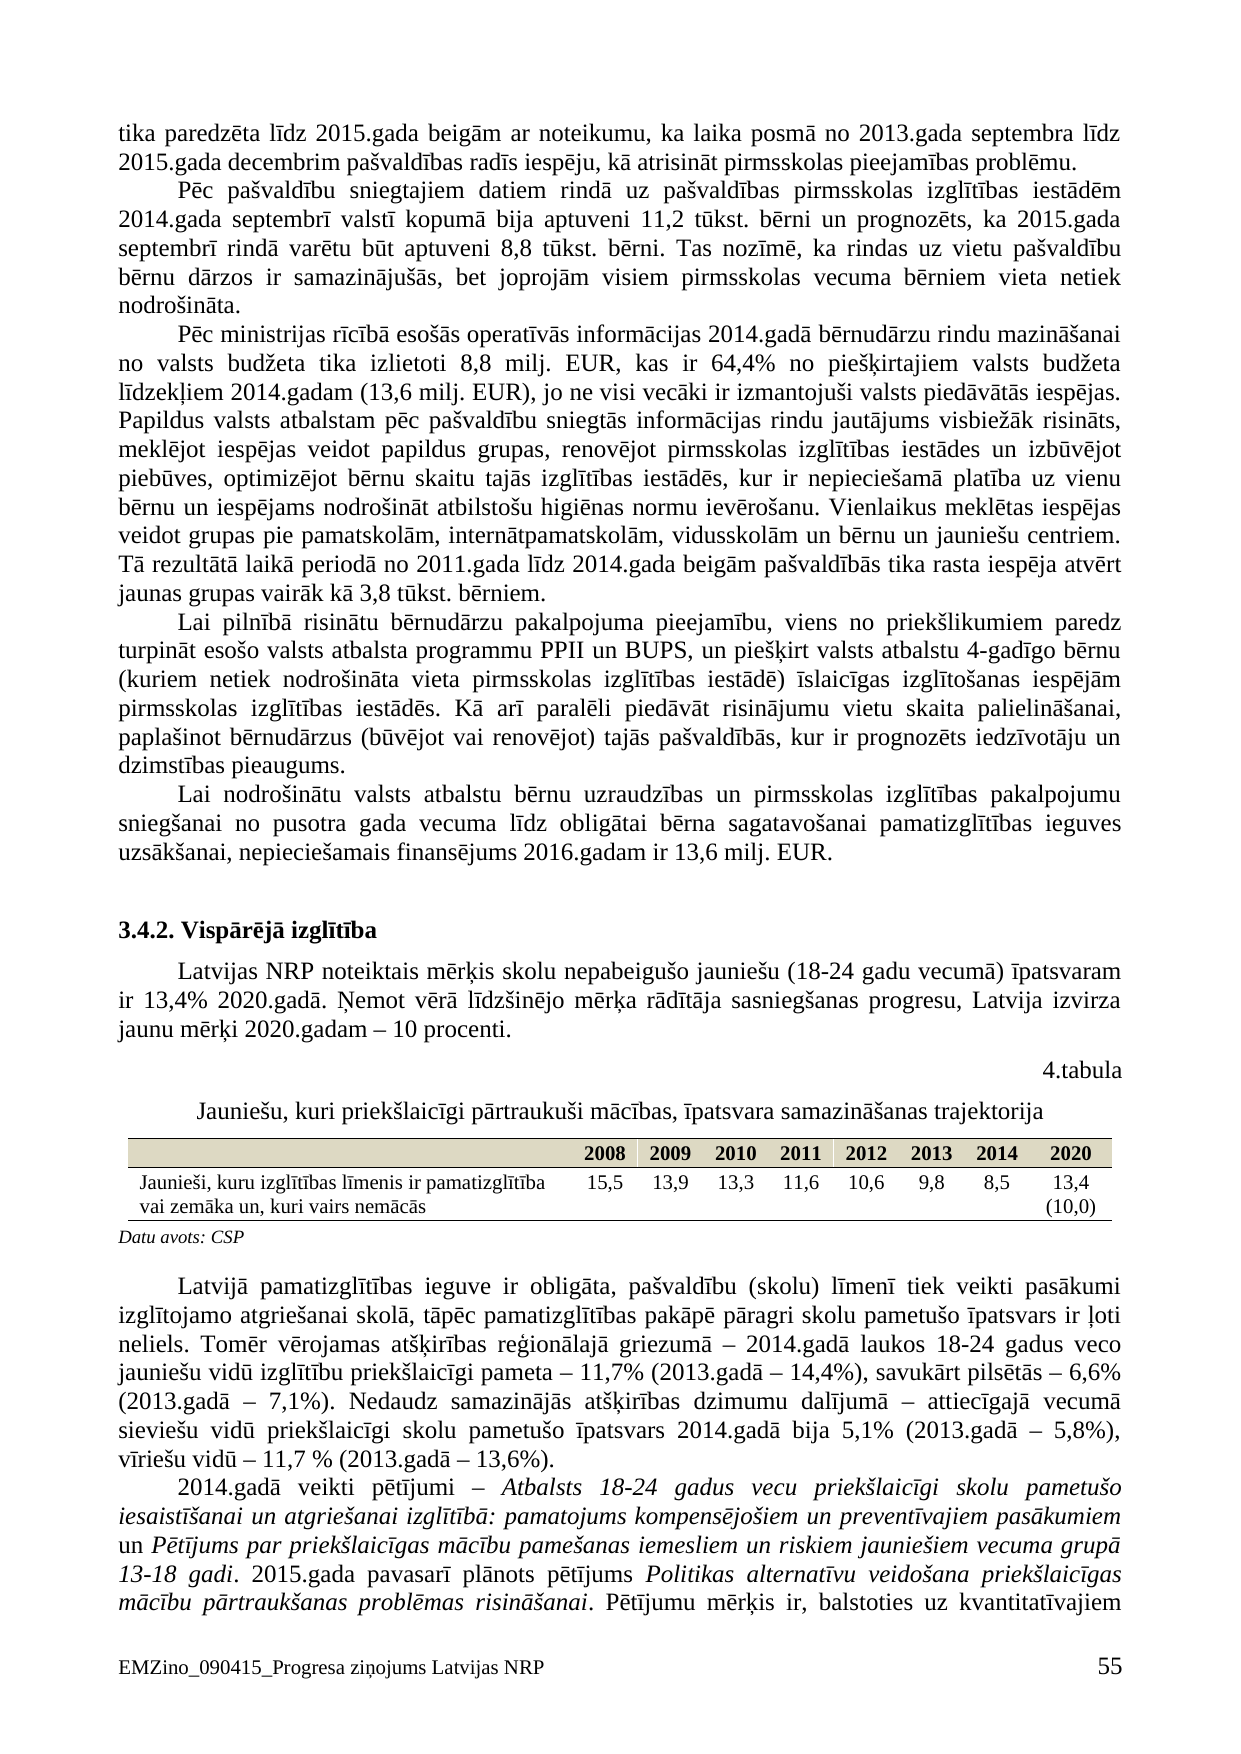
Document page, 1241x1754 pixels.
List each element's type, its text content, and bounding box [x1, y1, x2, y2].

text Datu avots: CSP [118, 1226, 1122, 1247]
text Pēc pašvaldību sniegtajiem datiem rindā uz pašvaldības pirmsskolas izglītības iestādēm 2014.gada septembrī valstī kopumā bija aptuveni 11,2 tūkst. bērni un prognozēts, ka 2015.gada septembrī rindā varētu būt aptuveni 8,8 tūkst. bērni. Tas nozīmē, ka rindas uz vietu pašvaldību bērnu dārzos ir samazinājušās, bet joprojām visiem pirmsskolas vecuma bērniem vieta netiek nodrošināta. [118, 176, 1122, 319]
text Latvijā pamatizglītības ieguve ir obligāta, pašvaldību (skolu) līmenī tiek veikti pasākumi izglītojamo atgriešanai skolā, tāpēc pamatizglītības pakāpē pāragri skolu pametušo īpatsvars ir ļoti neliels. Tomēr vērojamas atšķirības reģionālajā griezumā – 2014.gadā laukos 18-24 gadus veco jauniešu vidū izglītību priekšlaicīgi pameta – 11,7% (2013.gadā – 14,4%), savukārt pilsētās – 6,6% (2013.gadā – 7,1%). Nedaudz samazinājās atšķirības dzimumu dalījumā – attiecīgajā vecumā sieviešu vidū priekšlaicīgi skolu pametušo īpatsvars 2014.gadā bija 5,1% (2013.gadā – 5,8%), vīriešu vidū – 11,7 % (2013.gadā – 13,6%). [118, 1271, 1122, 1472]
table_cell 15,5 [572, 1168, 637, 1220]
table_header 2011 [768, 1139, 833, 1167]
text Pēc ministrijas rīcībā esošās operatīvās informācijas 2014.gadā bērnudārzu rindu mazināšanai no valsts budžeta tika izlietoti 8,8 milj. EUR, kas ir 64,4% no piešķirtajiem valsts budžeta līdzekļiem 2014.gadam (13,6 milj. EUR), jo ne visi vecāki ir izmantojuši valsts piedāvātās iespējas. Papildus valsts atbalstam pēc pašvaldību sniegtās informācijas rindu jautājums visbiežāk risināts, meklējot iespējas veidot papildus grupas, renovējot pirmsskolas izglītības iestādes un izbūvējot piebūves, optimizējot bērnu skaitu tajās izglītības iestādēs, kur ir nepieciešamā platība uz vienu bērnu un iespējams nodrošināt atbilstošu higiēnas normu ievērošanu. Vienlaikus meklētas iespējas veidot grupas pie pamatskolām, internātpamatskolām, vidusskolām un bērnu un jauniešu centriem. Tā rezultātā laikā periodā no 2011.gada līdz 2014.gada beigām pašvaldībās tika rasta iespēja atvērt jaunas grupas vairāk kā 3,8 tūkst. bērniem. [118, 319, 1122, 607]
text Jauniešu, kuri priekšlaicīgi pārtraukuši mācības, īpatsvara samazināšanas trajektorija [118, 1096, 1122, 1125]
subtitle 3.4.2. Vispārējā izglītība [118, 915, 1122, 944]
table_cell 13,9 [638, 1168, 703, 1220]
table_cell 13,4 (10,0) [1029, 1168, 1112, 1220]
text Latvijas NRP noteiktais mērķis skolu nepabeigušo jauniešu (18-24 gadu vecumā) īpatsvaram ir 13,4% 2020.gadā. Ņemot vērā līdzšinējo mērķa rādītāja sasniegšanas progresu, Latvija izvirza jaunu mērķi 2020.gadam – 10 procenti. [118, 956, 1122, 1043]
table_cell 11,6 [768, 1168, 833, 1220]
table_cell Jaunieši, kuru izglītības līmenis ir pamatizglītība vai zemāka un, kuri vairs nemācās [128, 1168, 572, 1220]
table_cell 10,6 [834, 1168, 899, 1220]
text Lai pilnībā risinātu bērnudārzu pakalpojuma pieejamību, viens no priekšlikumiem paredz turpināt esošo valsts atbalsta programmu PPII un BUPS, un piešķirt valsts atbalstu 4-gadīgo bērnu (kuriem netiek nodrošināta vieta pirmsskolas izglītības iestādē) īslaicīgas izglītošanas iespējām pirmsskolas izglītības iestādēs. Kā arī paralēli piedāvāt risinājumu vietu skaita palielināšanai, paplašinot bērnudārzus (būvējot vai renovējot) tajās pašvaldībās, kur ir prognozēts iedzīvotāju un dzimstības pieaugums. [118, 607, 1122, 779]
table_cell 8,5 [964, 1168, 1029, 1220]
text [118, 1472, 1122, 1616]
table_cell 9,8 [899, 1168, 964, 1220]
table_header 2009 [638, 1139, 703, 1167]
text 4.tabula [118, 1055, 1122, 1084]
table_header 2010 [703, 1139, 768, 1167]
table_cell 13,3 [703, 1168, 768, 1220]
table_header 2008 [572, 1139, 637, 1167]
table_header 2013 [899, 1139, 964, 1167]
table_header 2012 [834, 1139, 899, 1167]
table_header 2020 [1029, 1139, 1112, 1167]
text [118, 118, 1122, 176]
table_header 2014 [964, 1139, 1029, 1167]
table_header [128, 1139, 572, 1167]
text Lai nodrošinātu valsts atbalstu bērnu uzraudzības un pirmsskolas izglītības pakalpojumu sniegšanai no pusotra gada vecuma līdz obligātai bērna sagatavošanai pamatizglītības ieguves uzsākšanai, nepieciešamais finansējums 2016.gadam ir 13,6 milj. EUR. [118, 779, 1122, 866]
